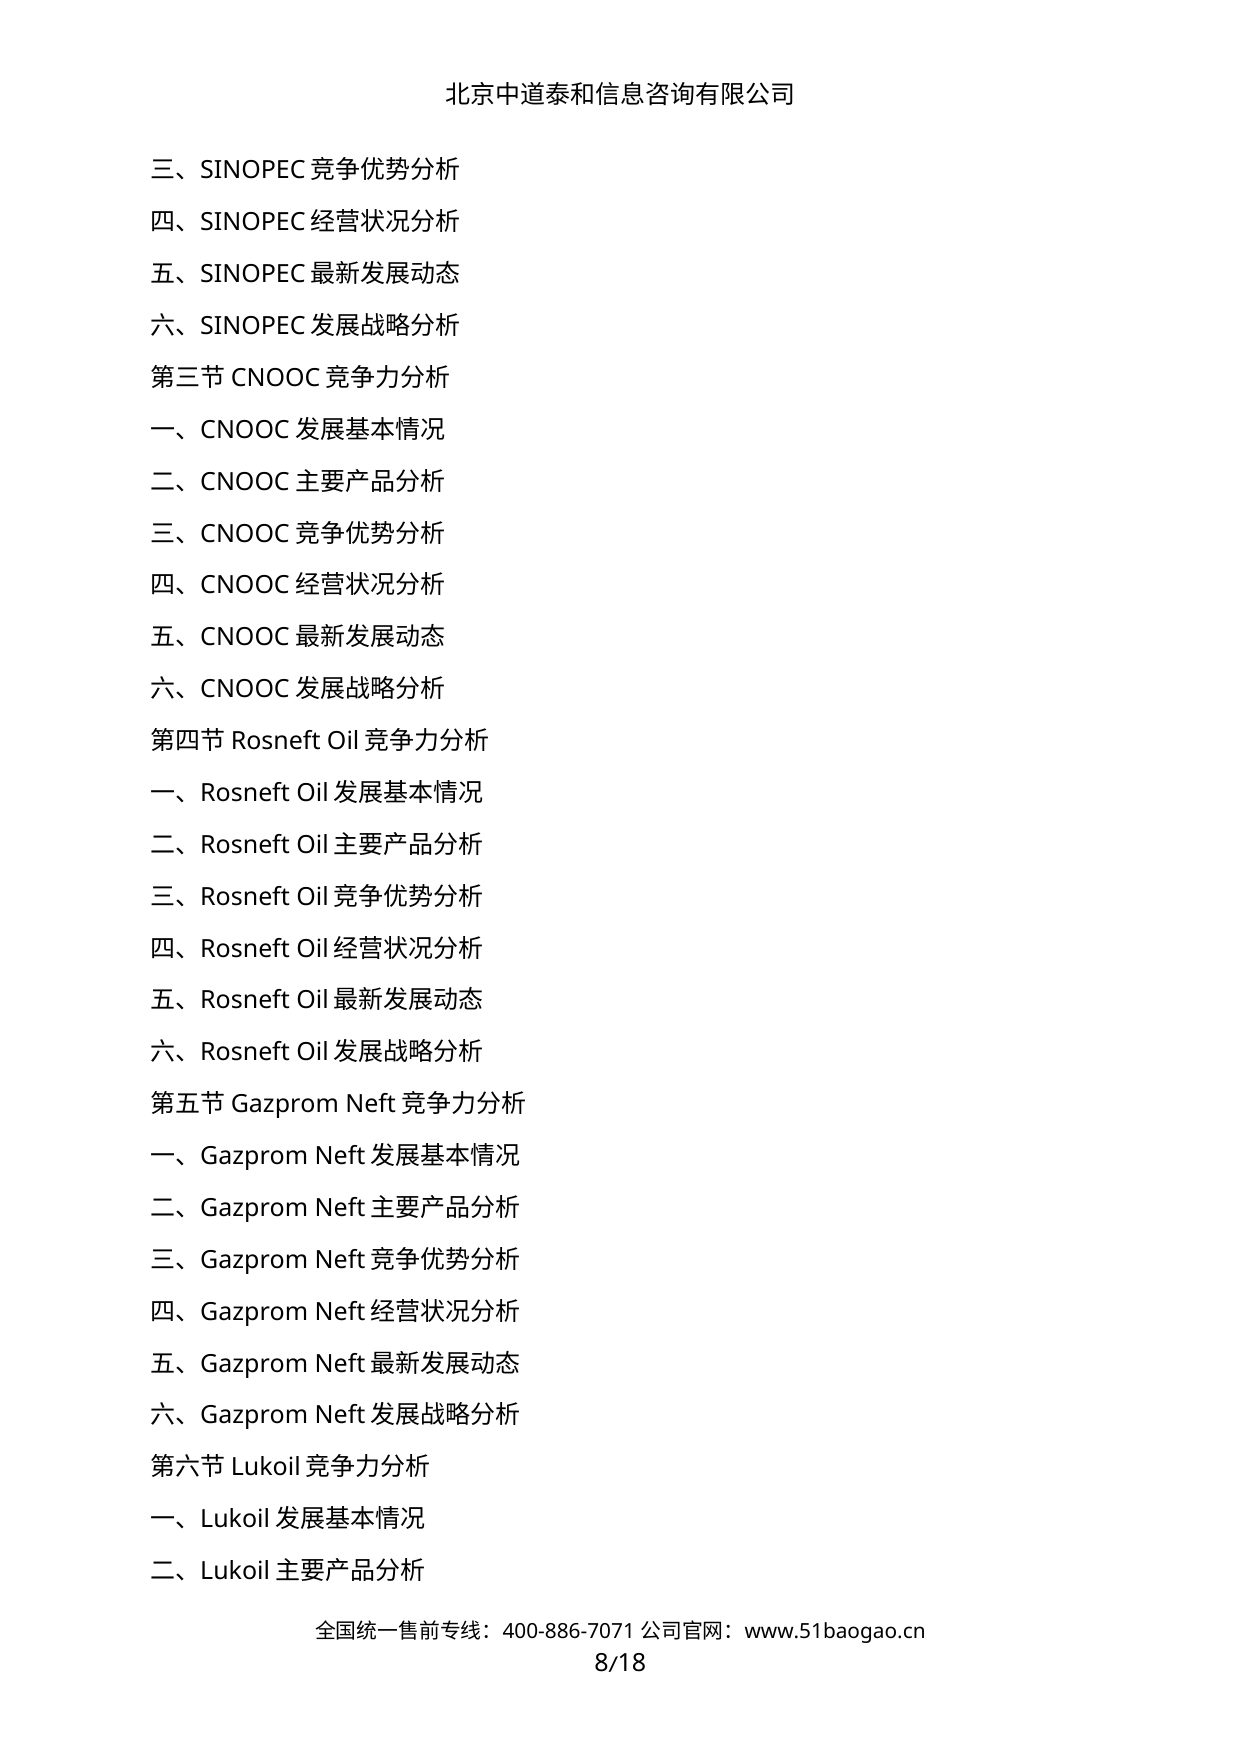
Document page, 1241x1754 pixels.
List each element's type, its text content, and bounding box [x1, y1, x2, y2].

text 二、Lukoil主要产品分析 [150, 1551, 1090, 1587]
text 二、CNOOC主要产品分析 [150, 461, 1090, 497]
text 第三节 CNOOC竞争力分析 [150, 357, 1090, 394]
text 一、Gazprom Neft发展基本情况 [150, 1136, 1090, 1172]
text 三、CNOOC竞争优势分析 [150, 513, 1090, 549]
text 第五节 Gazprom Neft竞争力分析 [150, 1084, 1090, 1120]
text 二、Rosneft Oil主要产品分析 [150, 824, 1090, 861]
text 六、Gazprom Neft发展战略分析 [150, 1395, 1090, 1431]
text 一、Rosneft Oil发展基本情况 [150, 772, 1090, 809]
text 三、Gazprom Neft竞争优势分析 [150, 1239, 1090, 1276]
text 第六节 Lukoil竞争力分析 [150, 1447, 1090, 1483]
text 三、SINOPEC竞争优势分析 [150, 150, 1090, 186]
text 六、CNOOC发展战略分析 [150, 669, 1090, 705]
text 六、Rosneft Oil发展战略分析 [150, 1032, 1090, 1068]
text 四、SINOPEC经营状况分析 [150, 202, 1090, 238]
text 四、Rosneft Oil经营状况分析 [150, 928, 1090, 964]
text 五、Gazprom Neft最新发展动态 [150, 1343, 1090, 1379]
text 四、CNOOC经营状况分析 [150, 565, 1090, 601]
text 四、Gazprom Neft经营状况分析 [150, 1291, 1090, 1327]
text 第四节 Rosneft Oil竞争力分析 [150, 721, 1090, 757]
text 六、SINOPEC发展战略分析 [150, 306, 1090, 342]
text 一、CNOOC发展基本情况 [150, 409, 1090, 446]
text 五、SINOPEC最新发展动态 [150, 254, 1090, 290]
text 一、Lukoil发展基本情况 [150, 1499, 1090, 1535]
text 五、CNOOC最新发展动态 [150, 617, 1090, 653]
text 二、Gazprom Neft主要产品分析 [150, 1187, 1090, 1224]
text 五、Rosneft Oil最新发展动态 [150, 980, 1090, 1016]
text 三、Rosneft Oil竞争优势分析 [150, 876, 1090, 912]
